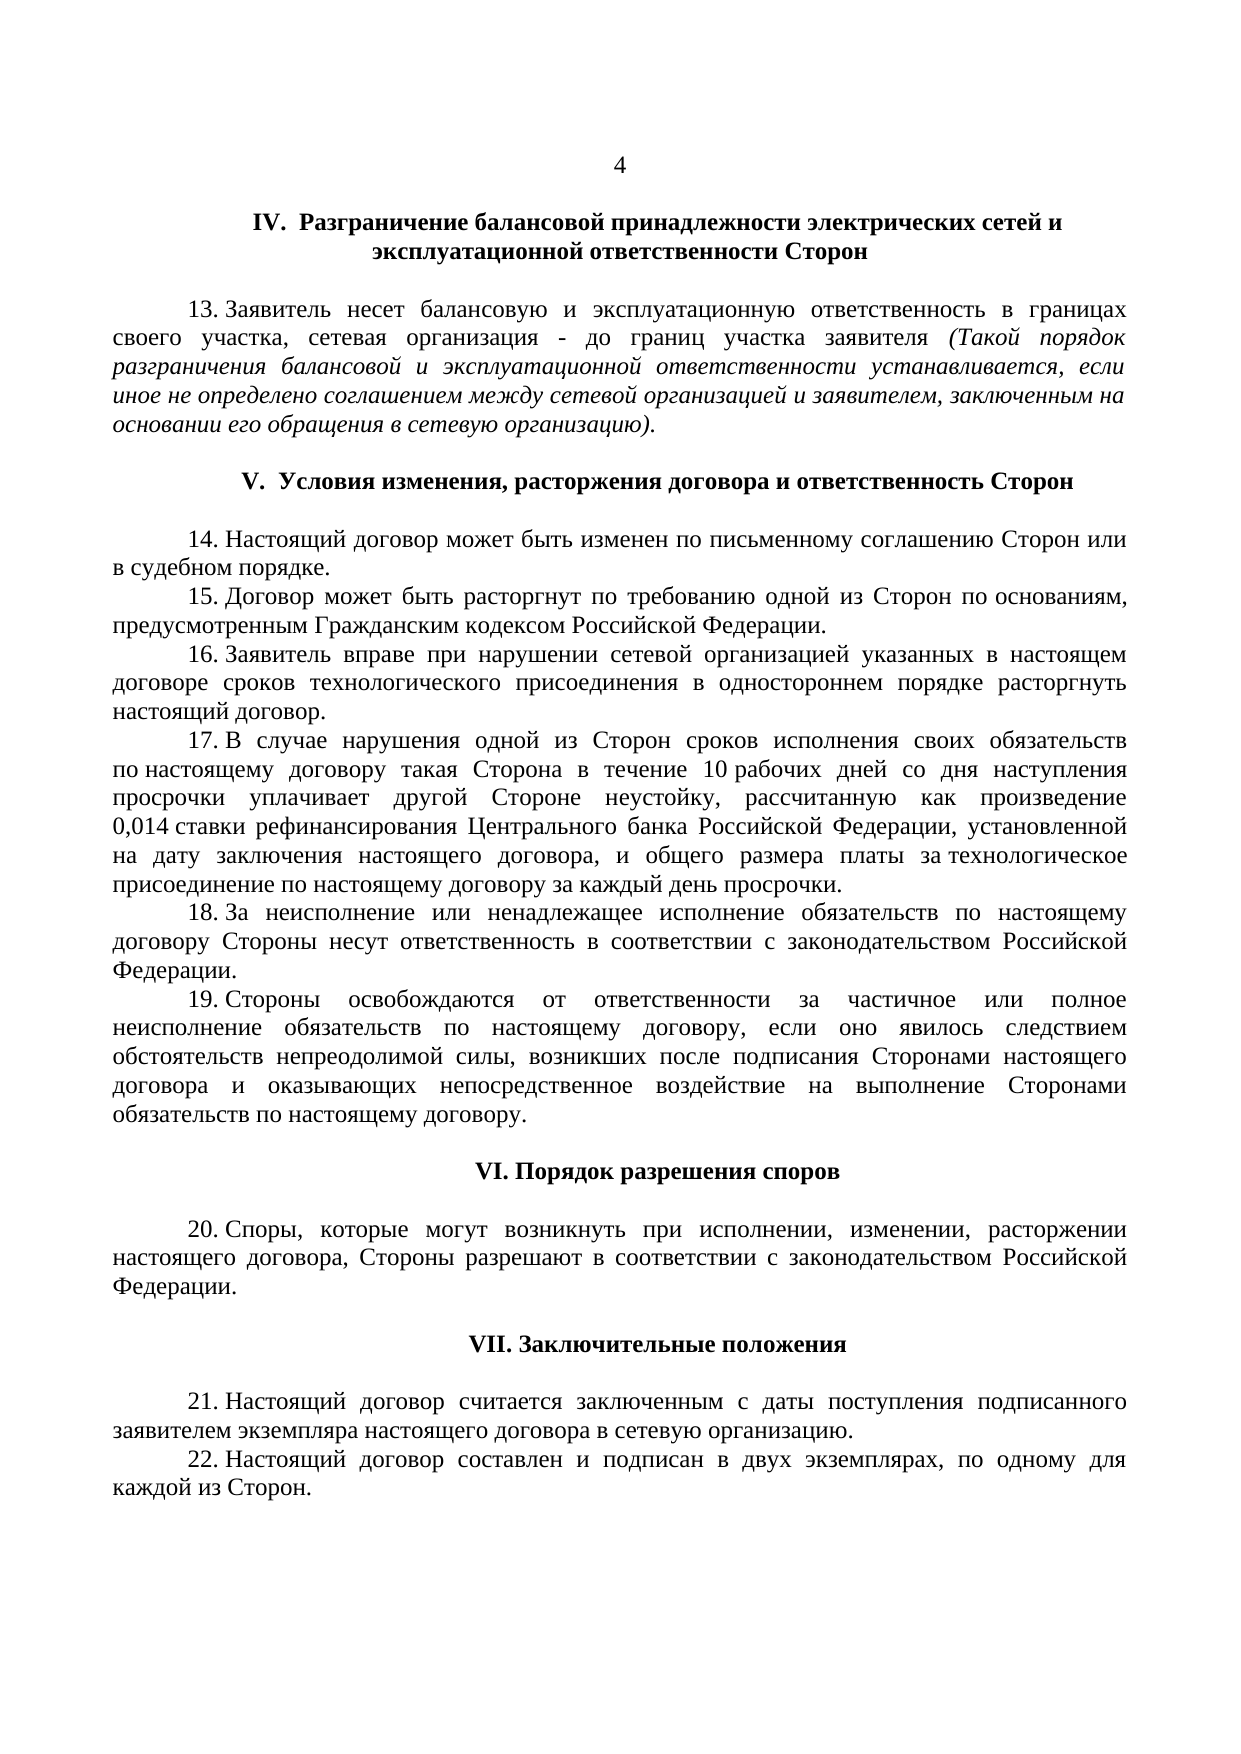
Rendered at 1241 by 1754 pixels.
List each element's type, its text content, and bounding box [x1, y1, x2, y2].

text 13. Заявитель несет балансовую и эксплуатационную ответственность в границах своего участка, сетевая организация - до границ участка заявителя (Такой порядок разграничения балансовой и эксплуатационной ответственности устанавливается, если иное не определено соглашением между сетевой организацией и заявителем, заключенным на основании его обращения в сетевую организацию). [112, 294, 1128, 437]
text 15. Договор может быть расторгнут по требованию одной из Сторон по основаниям, предусмотренным Гражданским кодексом Российской Федерации. [112, 581, 1128, 639]
text 17. В случае нарушения одной из Сторон сроков исполнения своих обязательств по настоящему договору такая Сторона в течение 10 рабочих дней со дня наступления просрочки уплачивает другой Стороне неустойку, рассчитанную как произведение 0,014 ставки рефинансирования Центрального банка Российской Федерации, установленной на дату заключения настоящего договора, и общего размера платы за технологическое присоединение по настоящему договору за каждый день просрочки. [112, 725, 1128, 897]
text 14. Настоящий договор может быть изменен по письменному соглашению Сторон или в судебном порядке. [112, 524, 1128, 581]
text VI. Порядок разрешения споров [112, 1156, 1128, 1185]
text 20. Споры, которые могут возникнуть при исполнении, изменении, расторжении настоящего договора, Стороны разрешают в соответствии с законодательством Российской Федерации. [112, 1214, 1128, 1300]
text 18. За неисполнение или ненадлежащее исполнение обязательств по настоящему договору Стороны несут ответственность в соответствии с законодательством Российской Федерации. [112, 897, 1128, 984]
text 16. Заявитель вправе при нарушении сетевой организацией указанных в настоящем договоре сроков технологического присоединения в одностороннем порядке расторгнуть настоящий договор. [112, 639, 1128, 725]
text 19. Стороны освобождаются от ответственности за частичное или полное неисполнение обязательств по настоящему договору, если оно явилось следствием обстоятельств непреодолимой силы, возникших после подписания Сторонами настоящего договора и оказывающих непосредственное воздействие на выполнение Сторонами обязательств по настоящему договору. [112, 984, 1128, 1127]
text V. Условия изменения, расторжения договора и ответственность Сторон [112, 466, 1128, 495]
text 22. Настоящий договор составлен и подписан в двух экземплярах, по одному для каждой из Сторон. [112, 1444, 1128, 1501]
text 21. Настоящий договор считается заключенным с даты поступления подписанного заявителем экземпляра настоящего договора в сетевую организацию. [112, 1386, 1128, 1444]
text IV. Разграничение балансовой принадлежности электрических сетей и эксплуатационной ответственности Сторон [112, 207, 1128, 265]
text VII. Заключительные положения [112, 1329, 1128, 1357]
